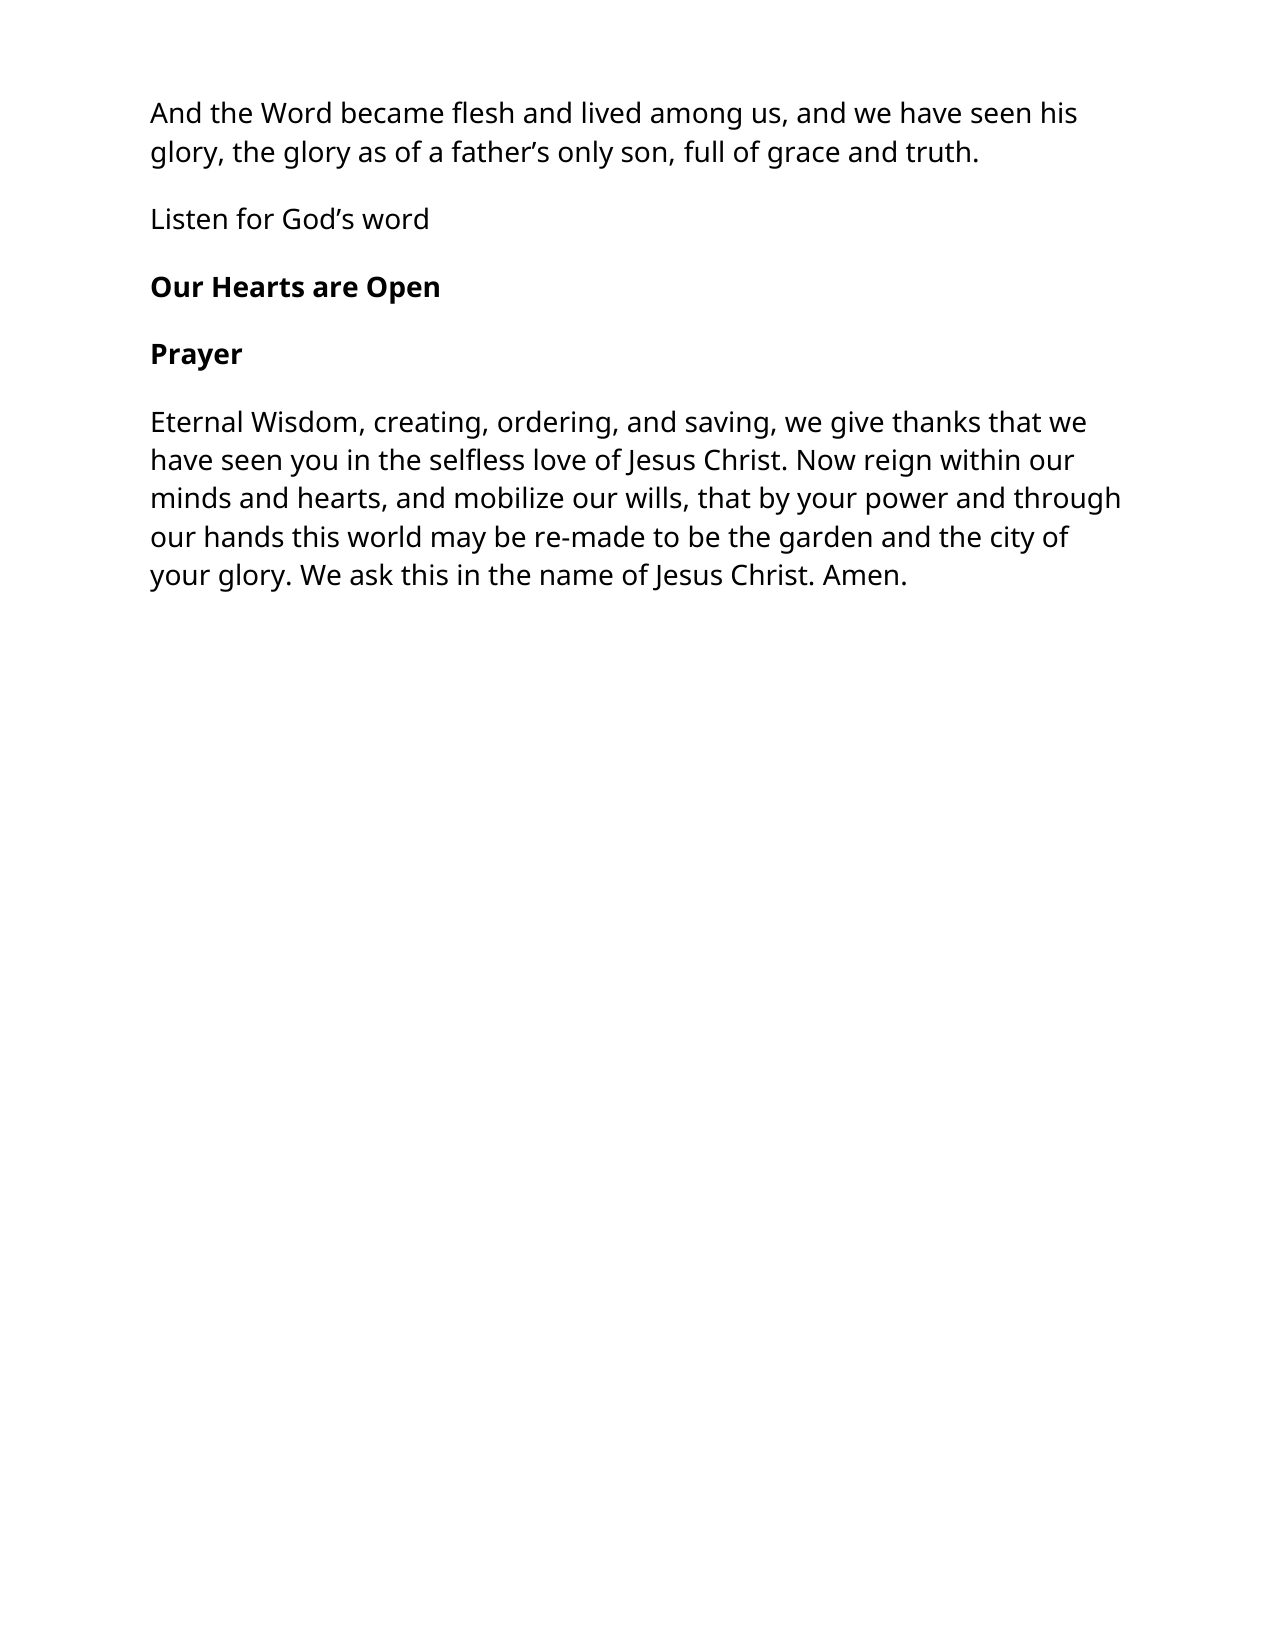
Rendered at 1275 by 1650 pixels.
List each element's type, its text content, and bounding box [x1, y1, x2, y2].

text Prayer [150, 334, 1125, 373]
text Listen for God’s word [150, 199, 1125, 238]
text Our Hearts are Open [150, 267, 1125, 305]
text And the Word became flesh and lived among us, and we have seen his glory, the glory as of a father’s only son, full of grace and truth. [150, 94, 1125, 170]
text Eternal Wisdom, creating, ordering, and saving, we give thanks that we have seen you in the selfless love of Jesus Christ. Now reign within our minds and hearts, and mobilize our wills, that by your power and through our hands this world may be re-made to be the garden and the city of your glory. We ask this in the name of Jesus Christ. Amen. [150, 402, 1125, 594]
